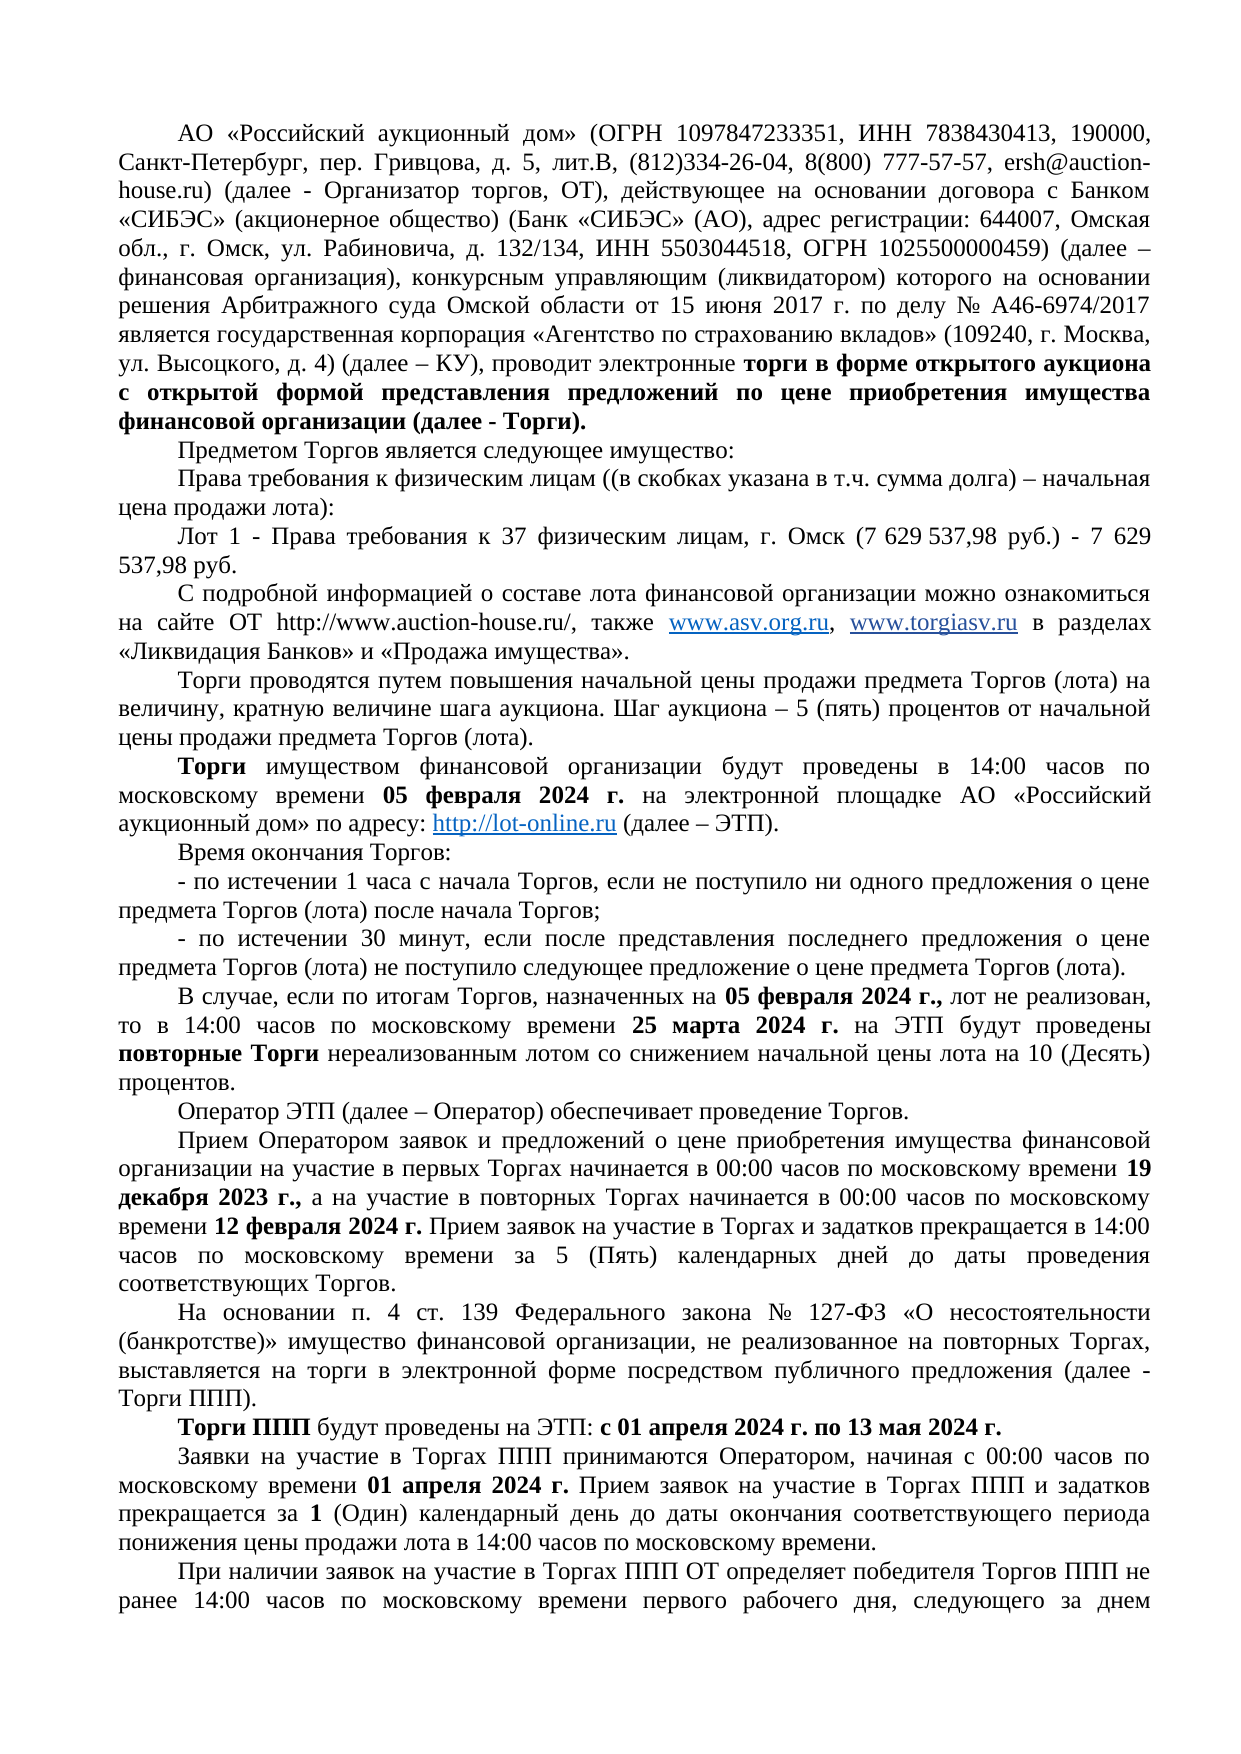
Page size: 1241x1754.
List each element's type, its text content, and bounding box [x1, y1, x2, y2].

text Предметом Торгов является следующее имущество: [118, 435, 1151, 463]
text С подробной информацией о составе лота финансовой организации можно ознакомиться на сайте ОТ http://www.auction-house.ru/, также www.asv.org.ru, www.torgiasv.ru в разделах «Ликвидация Банков» и «Продажа имущества». [118, 578, 1151, 665]
text Торги имуществом финансовой организации будут проведены в 14:00 часов по московскому времени 05 февраля 2024 г. на электронной площадке АО «Российский аукционный дом» по адресу: http://lot-online.ru (далее – ЭТП). [118, 751, 1151, 837]
text - по истечении 30 минут, если после представления последнего предложения о цене предмета Торгов (лота) не поступило следующее предложение о цене предмета Торгов (лота). [118, 923, 1151, 981]
text Торги проводятся путем повышения начальной цены продажи предмета Торгов (лота) на величину, кратную величине шага аукциона. Шаг аукциона – 5 (пять) процентов от начальной цены продажи предмета Торгов (лота). [118, 665, 1151, 751]
text Время окончания Торгов: [118, 837, 1151, 866]
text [118, 1556, 1151, 1613]
text Торги ППП будут проведены на ЭТП: с 01 апреля 2024 г. по 13 мая 2024 г. [118, 1412, 311, 1441]
text Прием Оператором заявок и предложений о цене приобретения имущества финансовой организации на участие в первых Торгах начинается в 00:00 часов по московскому времени 19 декабря 2023 г., а на участие в повторных Торгах начинается в 00:00 часов по московскому времени 12 февраля 2024 г. Прием заявок на участие в Торгах и задатков прекращается в 14:00 часов по московскому времени за 5 (Пять) календарных дней до даты проведения соответствующих Торгов. [118, 1125, 1151, 1297]
text Права требования к физическим лицам ((в скобках указана в т.ч. сумма долга) – начальная цена продажи лота): [118, 463, 1151, 521]
text В случае, если по итогам Торгов, назначенных на 05 февраля 2024 г., лот не реализован, то в 14:00 часов по московскому времени 25 марта 2024 г. на ЭТП будут проведены повторные Торги нереализованным лотом со снижением начальной цены лота на 10 (Десять) процентов. [118, 981, 1151, 1096]
text - по истечении 1 часа с начала Торгов, если не поступило ни одного предложения о цене предмета Торгов (лота) после начала Торгов; [118, 866, 1151, 923]
text Заявки на участие в Торгах ППП принимаются Оператором, начиная с 00:00 часов по московскому времени 01 апреля 2024 г. Прием заявок на участие в Торгах ППП и задатков прекращается за 1 (Один) календарный день до даты окончания соответствующего периода понижения цены продажи лота в 14:00 часов по московскому времени. [118, 1441, 1151, 1556]
text АО «Российский аукционный дом» (ОГРН 1097847233351, ИНН 7838430413, 190000, Санкт-Петербург, пер. Гривцова, д. 5, лит.В, (812)334-26-04, 8(800) 777-57-57, ersh@auction-house.ru) (далее - Организатор торгов, ОТ), действующее на основании договора с Банком «СИБЭС» (акционерное общество) (Банк «СИБЭС» (АО), адрес регистрации: 644007, Омская обл., г. Омск, ул. Рабиновича, д. 132/134, ИНН 5503044518, ОГРН 1025500000459) (далее – финансовая организация), конкурсным управляющим (ликвидатором) которого на основании решения Арбитражного суда Омской области от 15 июня 2017 г. по делу № А46-6974/2017 является государственная корпорация «Агентство по страхованию вкладов» (109240, г. Москва, ул. Высоцкого, д. 4) (далее – КУ), проводит электронные торги в форме открытого аукциона с открытой формой представления предложений по цене приобретения имущества финансовой организации (далее - Торги). [118, 118, 1151, 435]
text Торги ППП будут проведены на ЭТП: с 01 апреля 2024 г. по 13 мая 2024 г. [600, 1412, 1151, 1441]
text Лот 1 - Права требования к 37 физическим лицам, г. Омск (7 629 537,98 руб.) - 7 629 537,98 руб. [118, 521, 1151, 578]
text Оператор ЭТП (далее – Оператор) обеспечивает проведение Торгов. [118, 1096, 1151, 1125]
text На основании п. 4 ст. 139 Федерального закона № 127-ФЗ «О несостоятельности (банкротстве)» имущество финансовой организации, не реализованное на повторных Торгах, выставляется на торги в электронной форме посредством публичного предложения (далее - Торги ППП). [118, 1297, 1151, 1412]
